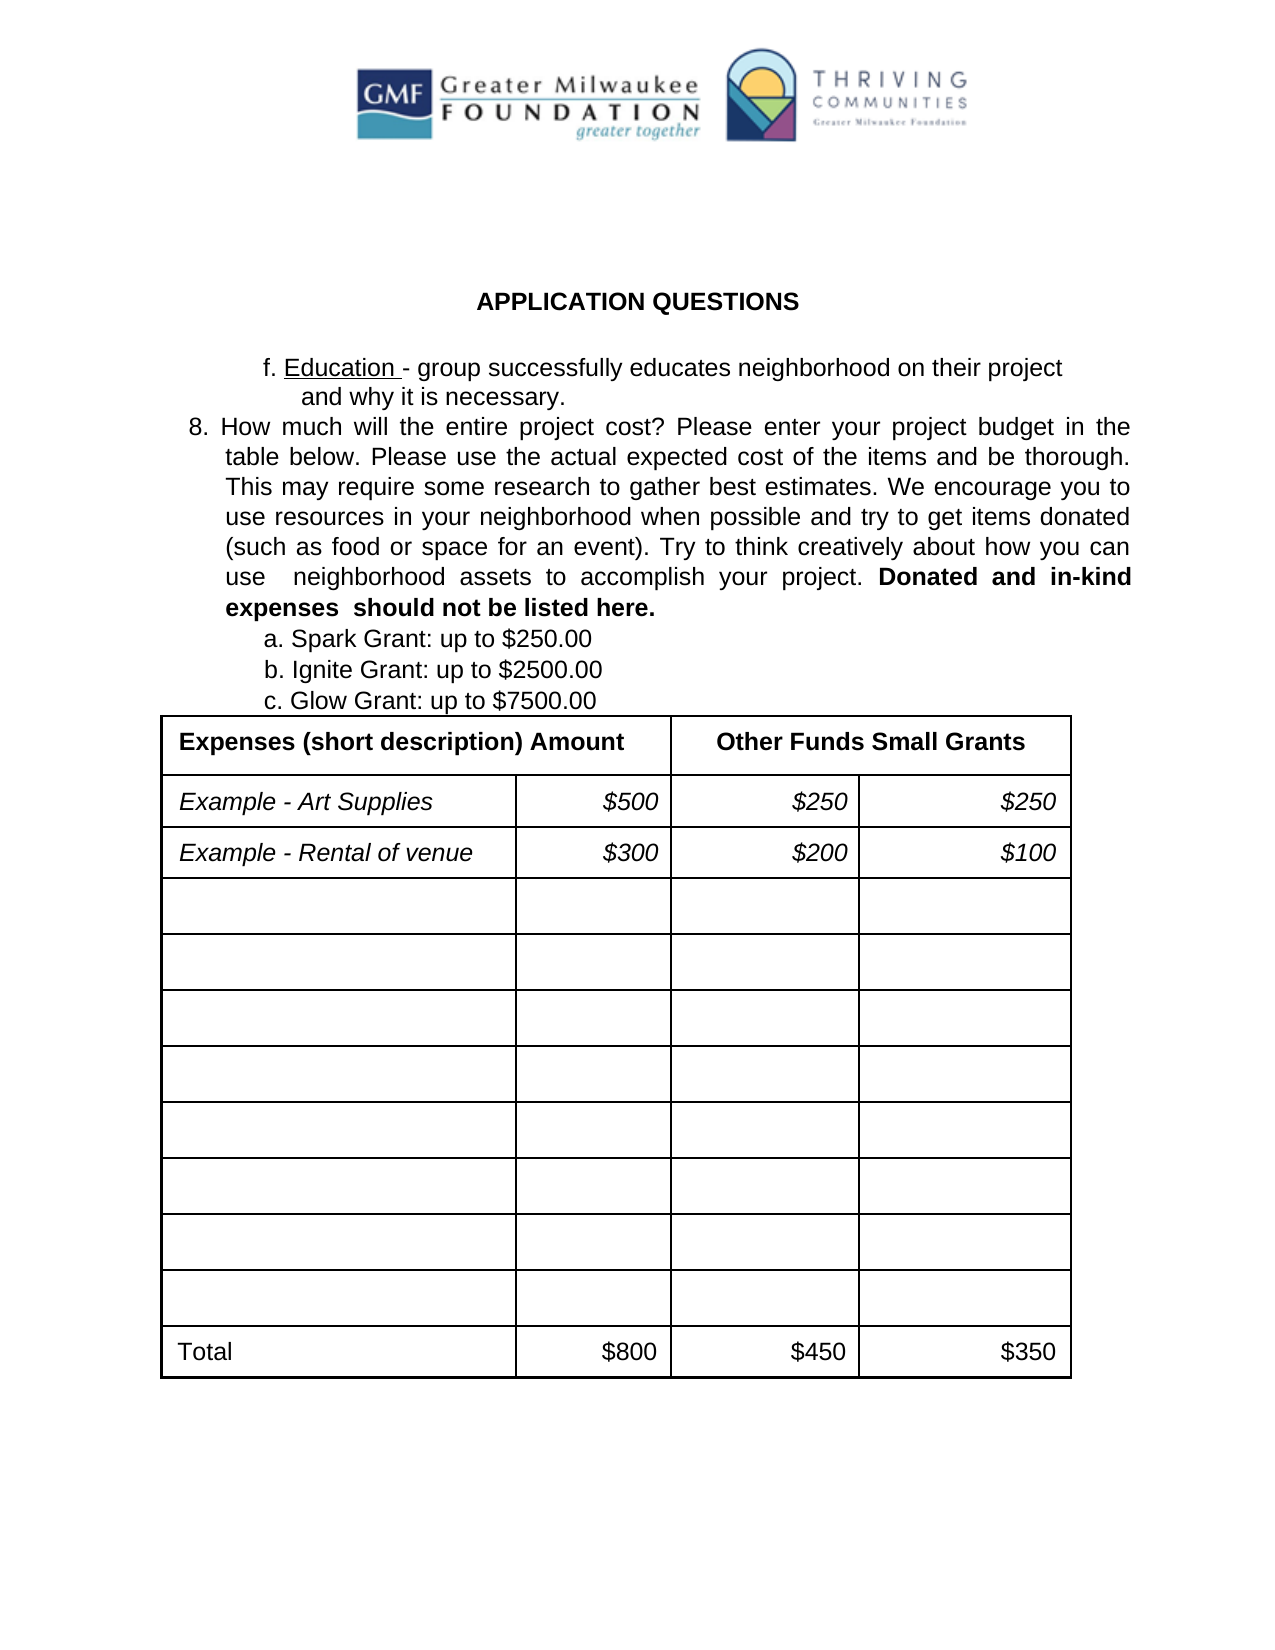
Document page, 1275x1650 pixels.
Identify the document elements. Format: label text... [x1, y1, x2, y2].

text a. Spark Grant: up to $250.00 [263, 624, 1228, 652]
table_cell [672, 879, 858, 933]
table_cell $800 [517, 1327, 670, 1376]
text APPLICATION QUESTIONS [476, 287, 1228, 316]
table_cell [672, 1215, 858, 1269]
table_cell [163, 1159, 515, 1213]
table_cell [517, 1047, 670, 1101]
table_cell $250 [672, 776, 858, 826]
picture [355, 43, 1020, 159]
table_cell [860, 1103, 1070, 1157]
table_cell [860, 991, 1070, 1045]
table_cell [672, 935, 858, 989]
table_cell Example - Rental of venue [163, 828, 515, 877]
table_cell [860, 1215, 1070, 1269]
table_cell [860, 879, 1070, 933]
table_cell [517, 1159, 670, 1213]
table_cell [163, 1047, 515, 1101]
table_cell [163, 991, 515, 1045]
table_cell $300 [517, 828, 670, 877]
table_cell [163, 879, 515, 933]
table_cell Example - Art Supplies [163, 776, 515, 826]
table_cell [163, 1215, 515, 1269]
text b. Ignite Grant: up to $2500.00 [264, 655, 1228, 683]
table_cell [672, 991, 858, 1045]
table_cell [517, 1271, 670, 1325]
table_cell [672, 1103, 858, 1157]
table_cell [672, 1159, 858, 1213]
table_cell $500 [517, 776, 670, 826]
text 8. How much will the entire project cost? Please enter your project budget in the table below. Please use the actual expected cost of the items and be thorough. This may require some research to gather best estimates. We encourage you to use resources in your neighborhood when possible and try to get items donated (such as food or space for an event). Try to think creatively about how you can use neighborhood assets to accomplish your project. Donated and in-kind expenses should not be listed here. [188, 412, 1132, 621]
table_cell Total [163, 1327, 515, 1376]
table_cell [860, 1159, 1070, 1213]
table_cell [517, 935, 670, 989]
table_cell $200 [672, 828, 858, 877]
table_cell [517, 1215, 670, 1269]
table_cell [860, 1271, 1070, 1325]
table_cell $350 [860, 1327, 1070, 1376]
table_cell [517, 991, 670, 1045]
table_cell $450 [672, 1327, 858, 1376]
table_header Expenses (short description) Amount [163, 717, 670, 774]
table_cell [163, 1103, 515, 1157]
table_cell [163, 935, 515, 989]
table_cell [163, 1271, 515, 1325]
table_header Other Funds Small Grants [672, 717, 1070, 774]
table_cell $250 [860, 776, 1070, 826]
text f. Education - group successfully educates neighborhood on their project and why it is necessary. [263, 353, 1087, 411]
table_cell [860, 935, 1070, 989]
table_cell $100 [860, 828, 1070, 877]
table_cell [860, 1047, 1070, 1101]
table_cell [672, 1047, 858, 1101]
table_cell [517, 1103, 670, 1157]
text c. Glow Grant: up to $7500.00 [263, 686, 1228, 715]
table_cell [517, 879, 670, 933]
table_cell [672, 1271, 858, 1325]
